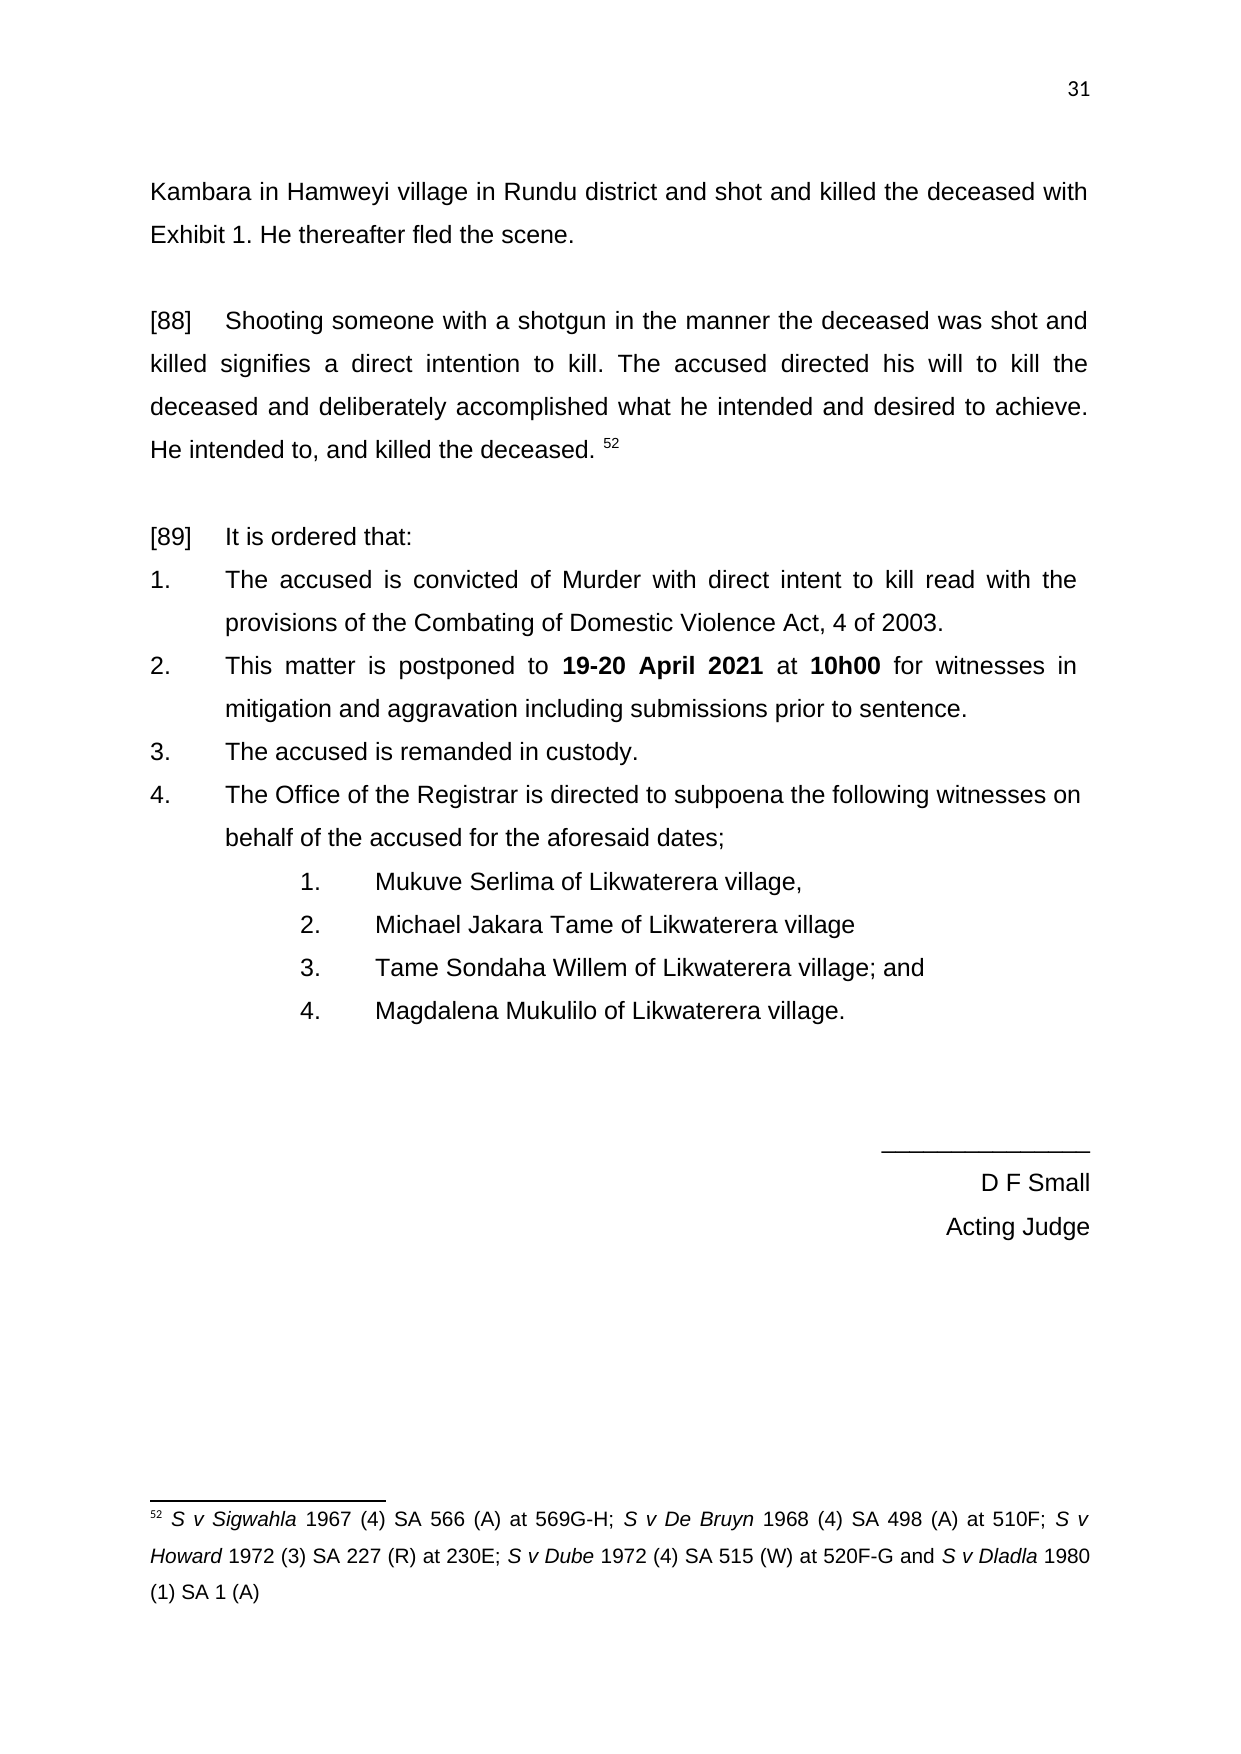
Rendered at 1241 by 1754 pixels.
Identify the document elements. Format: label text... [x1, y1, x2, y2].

text [88] Shooting someone with a shotgun in the manner the deceased was shot and killed signifies a direct intention to kill. The accused directed his will to kill the deceased and deliberately accomplished what he intended and desired to achieve. He intended to, and killed the deceased. [150, 306, 1090, 464]
text 2. Michael Jakara Tame of Likwaterera village [150, 910, 1090, 938]
text 1. Mukuve Serlima of Likwaterera village, [150, 867, 1090, 895]
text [150, 177, 1090, 248]
text D F Small [150, 1168, 1090, 1197]
text 2. This matter is postponed to 19-20 April 2021 at 10h00 for witnesses in mitigation and aggravation including submissions prior to sentence. [150, 651, 1090, 723]
text 3. The accused is remanded in custody. [150, 737, 1090, 766]
text 3. Tame Sondaha Willem of Likwaterera village; and [150, 953, 1090, 982]
text Acting Judge [150, 1212, 1090, 1240]
text _______________ [150, 1125, 1090, 1154]
text 1. The accused is convicted of Murder with direct intent to kill read with the provisions of the Combating of Domestic Violence Act, 4 of 2003. [150, 565, 1090, 637]
text 4. Magdalena Mukulilo of Likwaterera village. [150, 996, 1090, 1025]
text [89] It is ordered that: [150, 522, 1090, 550]
text 4. The Office of the Registrar is directed to subpoena the following witnesses on behalf of the accused for the aforesaid dates; [150, 780, 1090, 852]
